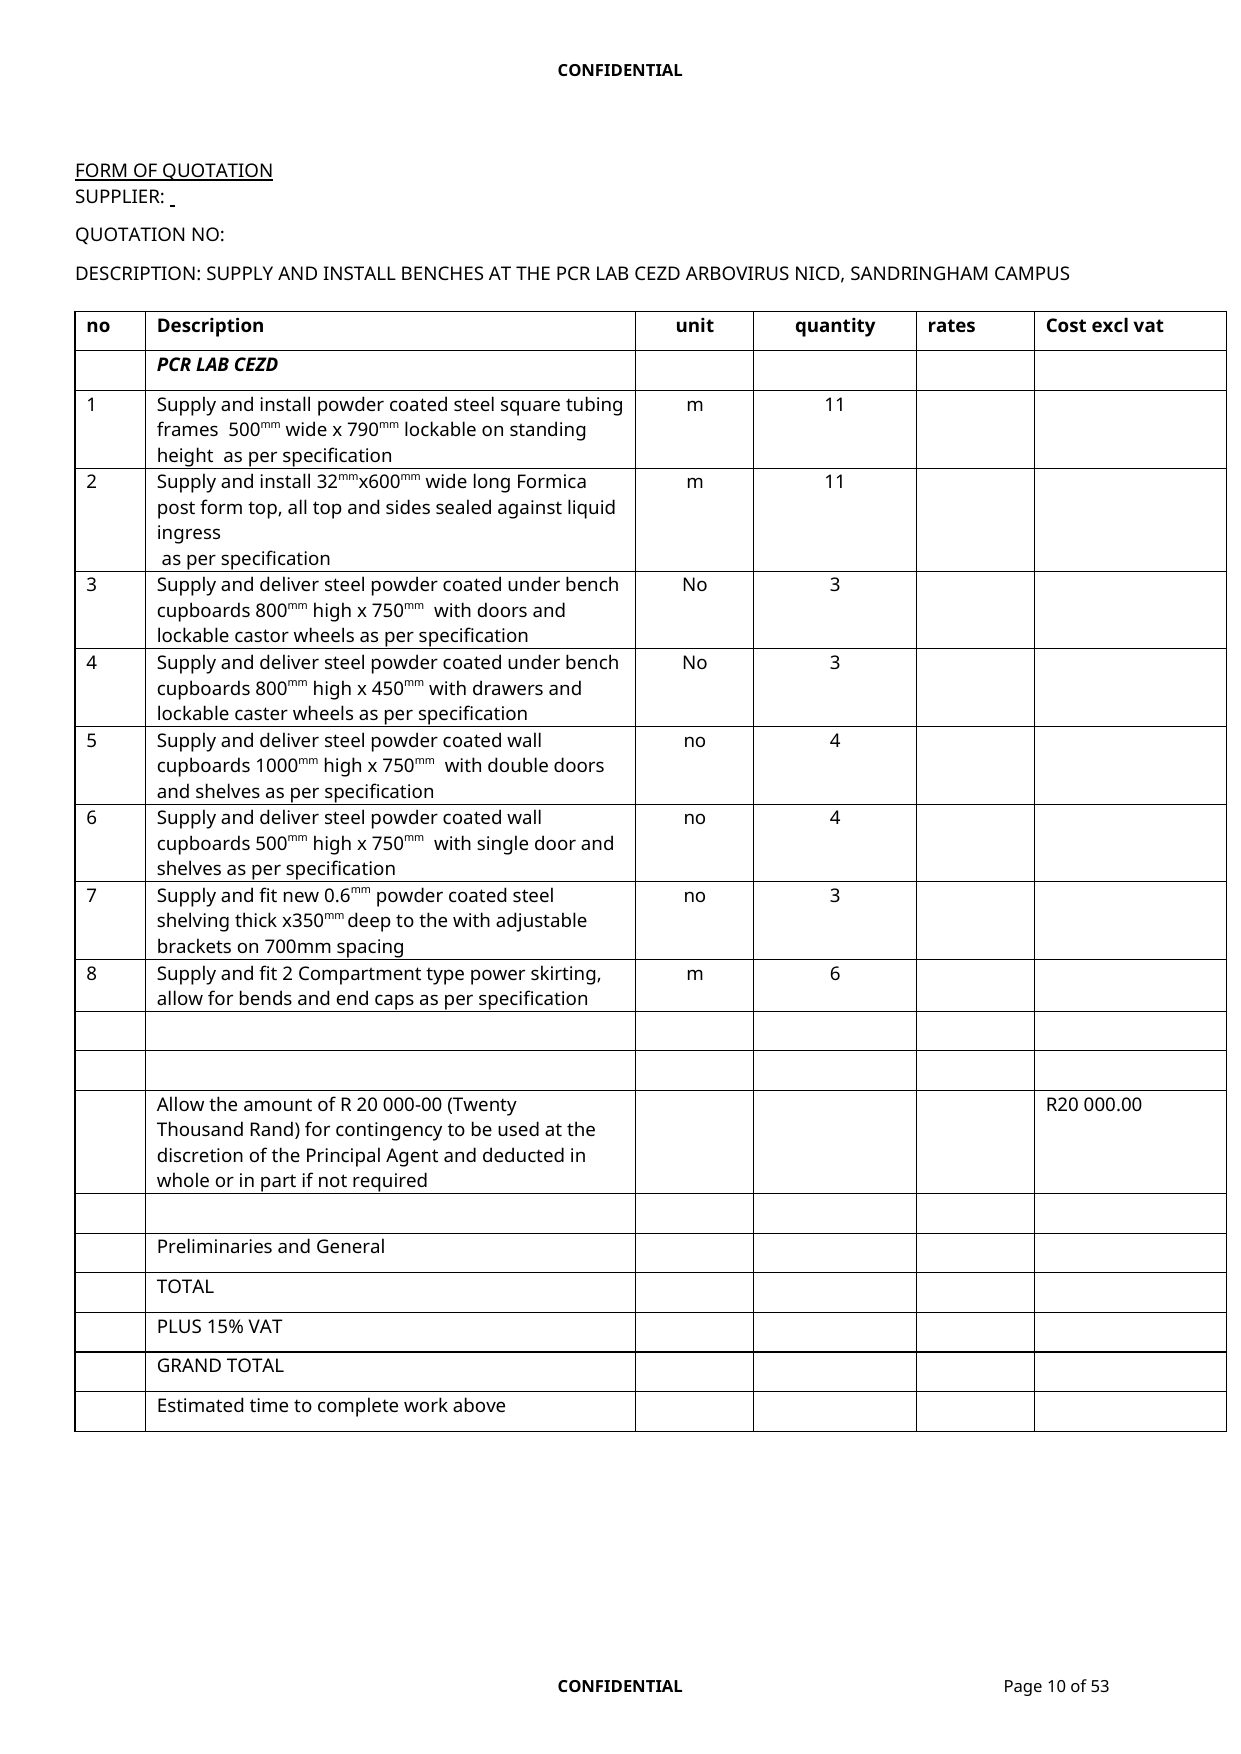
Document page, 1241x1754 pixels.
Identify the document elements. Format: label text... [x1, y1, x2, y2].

table_cell [754, 1051, 916, 1090]
table_cell Estimated time to complete work above [146, 1392, 635, 1431]
table_cell [917, 805, 1034, 881]
table_cell [636, 1313, 753, 1351]
table_cell Supply and fit 2 Compartment type power skirting, allow for bends and end caps as per specification [146, 960, 635, 1011]
table_cell [1035, 1012, 1226, 1050]
table_cell TOTAL [146, 1273, 635, 1312]
table_cell R20 000.00 [1035, 1091, 1226, 1193]
table_cell Supply and deliver steel powder coated under bench cupboards 800mm high x 450mm with drawers and lockable caster wheels as per specification [146, 649, 635, 726]
table_cell [1035, 727, 1226, 803]
table_cell [76, 1194, 145, 1233]
table_cell [917, 1091, 1034, 1193]
table_cell [636, 1194, 753, 1233]
table_cell Supply and install 32mmx600mm wide long Formica post form top, all top and sides sealed against liquid ingress as per specification [146, 469, 635, 571]
table_cell 4 [76, 649, 145, 726]
table_cell [754, 1273, 916, 1312]
table_cell [76, 1012, 145, 1050]
table_cell No [636, 649, 753, 726]
table_cell 3 [754, 649, 916, 726]
table_cell [146, 1194, 635, 1233]
table_cell [636, 1353, 753, 1391]
table_cell [1035, 649, 1226, 726]
table_header no [76, 312, 145, 350]
table_cell [917, 649, 1034, 726]
table_cell [1035, 1234, 1226, 1272]
table_cell [1035, 1194, 1226, 1233]
table_cell 6 [754, 960, 916, 1011]
table_cell [917, 1353, 1034, 1391]
table_cell [917, 1313, 1034, 1351]
table_header unit [636, 312, 753, 350]
table_cell no [636, 882, 753, 959]
table_cell m [636, 469, 753, 571]
table_cell [76, 1091, 145, 1193]
table_cell [1035, 572, 1226, 648]
table_cell [917, 1051, 1034, 1090]
table_cell [636, 1091, 753, 1193]
table_cell [76, 1392, 145, 1431]
text DESCRIPTION: SUPPLY AND INSTALL BENCHES AT THE PCR LAB CEZD ARBOVIRUS NICD, SANDRINGHAM CAMPUS [75, 260, 1165, 285]
table_cell [76, 1051, 145, 1090]
text FORM OF QUOTATION [75, 158, 1165, 183]
table_header Description [146, 312, 635, 350]
table_cell No [636, 572, 753, 648]
table_cell 11 [754, 391, 916, 468]
table_cell Supply and deliver steel powder coated under bench cupboards 800mm high x 750mm with doors and lockable castor wheels as per specification [146, 572, 635, 648]
table_cell [1035, 469, 1226, 571]
table_cell 3 [754, 572, 916, 648]
table_cell [754, 1091, 916, 1193]
table_cell 1 [76, 391, 145, 468]
table_cell [1035, 1313, 1226, 1351]
table_cell [754, 351, 916, 390]
table_cell [917, 1273, 1034, 1312]
table_cell [1035, 1051, 1226, 1090]
table_cell [754, 1313, 916, 1351]
table_cell PCR LAB CEZD [146, 351, 635, 390]
table_cell [917, 727, 1034, 803]
table_cell 6 [76, 805, 145, 881]
table_cell [636, 1273, 753, 1312]
table_cell 3 [76, 572, 145, 648]
table_cell [917, 1392, 1034, 1431]
table_cell [1035, 805, 1226, 881]
table_cell [1035, 960, 1226, 1011]
table_header rates [917, 312, 1034, 350]
table_header quantity [754, 312, 916, 350]
table_cell Supply and fit new 0.6mm powder coated steel shelving thick x350mm deep to the with adjustable brackets on 700mm spacing [146, 882, 635, 959]
table_cell [917, 1012, 1034, 1050]
table_cell 8 [76, 960, 145, 1011]
table_cell [1035, 882, 1226, 959]
table_cell no [636, 805, 753, 881]
table_cell 7 [76, 882, 145, 959]
table_cell [636, 1051, 753, 1090]
table_cell [754, 1012, 916, 1050]
table_cell [917, 1194, 1034, 1233]
table_cell GRAND TOTAL [146, 1353, 635, 1391]
table_cell 4 [754, 727, 916, 803]
table_cell no [636, 727, 753, 803]
table_cell [754, 1353, 916, 1391]
table_cell [1035, 1273, 1226, 1312]
table_cell [917, 469, 1034, 571]
table_cell [1035, 1392, 1226, 1431]
table_cell 11 [754, 469, 916, 571]
table_cell Allow the amount of R 20 000-00 (Twenty Thousand Rand) for contingency to be used at the discretion of the Principal Agent and deducted in whole or in part if not required [146, 1091, 635, 1193]
table_cell [1035, 391, 1226, 468]
table_cell [917, 351, 1034, 390]
table_cell [636, 1234, 753, 1272]
table_cell [76, 351, 145, 390]
table_cell [917, 391, 1034, 468]
table_cell [76, 1273, 145, 1312]
table_cell PLUS 15% VAT [146, 1313, 635, 1351]
table_cell [76, 1234, 145, 1272]
table_cell 5 [76, 727, 145, 803]
table_cell [146, 1051, 635, 1090]
table_cell [1035, 1353, 1226, 1391]
table_cell 3 [754, 882, 916, 959]
table_cell Supply and install powder coated steel square tubing frames 500mm wide x 790mm lockable on standing height as per specification [146, 391, 635, 468]
table_cell [636, 1012, 753, 1050]
table_cell Supply and deliver steel powder coated wall cupboards 500mm high x 750mm with single door and shelves as per specification [146, 805, 635, 881]
table_cell m [636, 391, 753, 468]
table_cell [754, 1194, 916, 1233]
text QUOTATION NO: [75, 222, 1165, 247]
table_cell [76, 1313, 145, 1351]
table_cell [146, 1012, 635, 1050]
table_cell [917, 572, 1034, 648]
table_cell [917, 1234, 1034, 1272]
table_cell m [636, 960, 753, 1011]
table_header Cost excl vat [1035, 312, 1226, 350]
table_cell [76, 1353, 145, 1391]
table_cell 4 [754, 805, 916, 881]
table_cell [1035, 351, 1226, 390]
text SUPPLIER: [75, 183, 1165, 209]
table_cell [636, 351, 753, 390]
table_cell Preliminaries and General [146, 1234, 635, 1272]
table_cell [754, 1392, 916, 1431]
table_cell Supply and deliver steel powder coated wall cupboards 1000mm high x 750mm with double doors and shelves as per specification [146, 727, 635, 803]
table_cell [636, 1392, 753, 1431]
table_cell [917, 882, 1034, 959]
table_cell 2 [76, 469, 145, 571]
table_cell [754, 1234, 916, 1272]
table_cell [917, 960, 1034, 1011]
